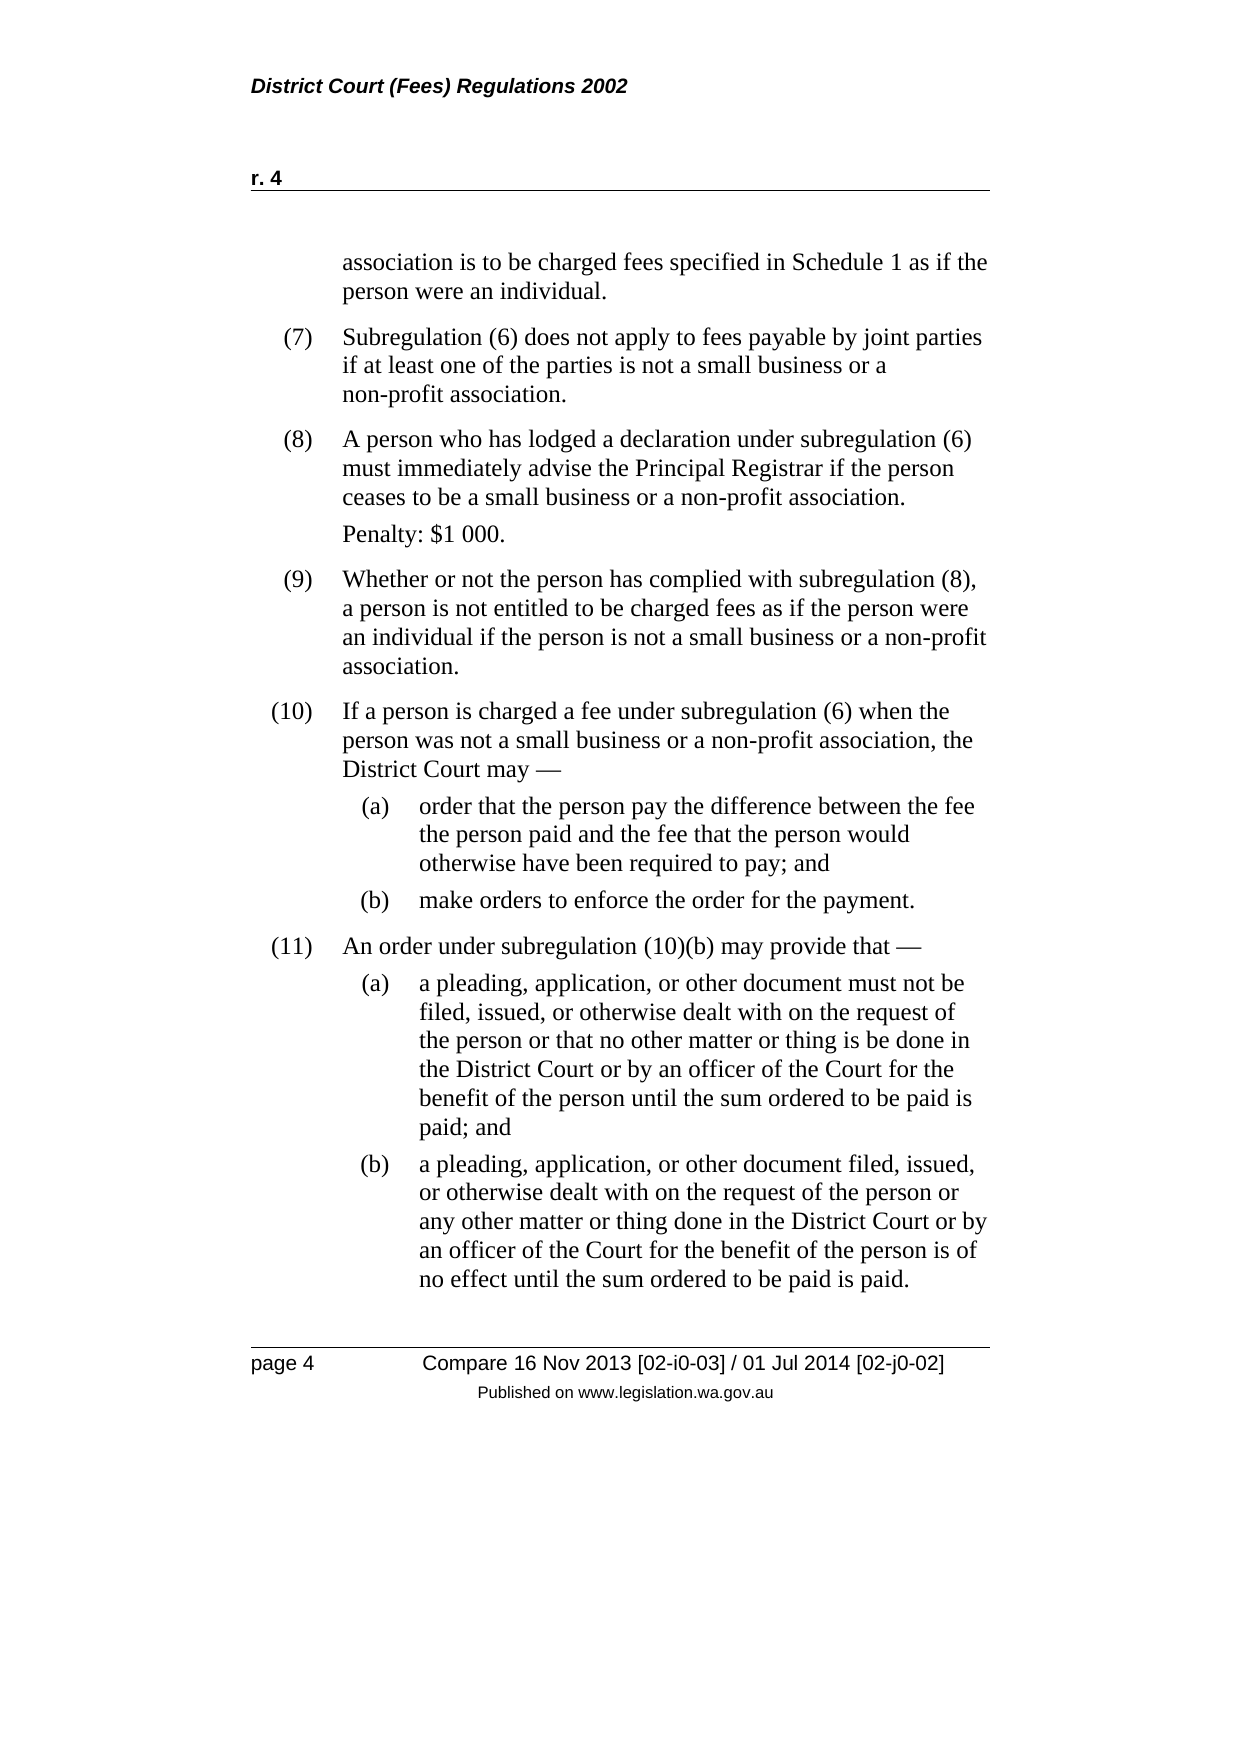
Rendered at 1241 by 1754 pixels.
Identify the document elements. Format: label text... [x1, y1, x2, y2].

text (b) make orders to enforce the order for the payment. [251, 885, 990, 914]
text Penalty: $1 000. [251, 519, 990, 548]
text (11) An order under subregulation (10)(b) may provide that — [251, 931, 990, 959]
text (a) order that the person pay the difference between the fee the person paid and the fee that the person would otherwise have been required to pay; and [251, 791, 990, 877]
text (a) a pleading, application, or other document must not be filed, issued, or otherwise dealt with on the request of the person or that no other matter or thing is be done in the District Court or by an officer of the Court for the benefit of the person until the sum ordered to be paid is paid; and [251, 968, 990, 1140]
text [251, 247, 990, 305]
text (9) Whether or not the person has complied with subregulation (8), a person is not entitled to be charged fees as if the person were an individual if the person is not a small business or a non-profit association. [251, 564, 990, 679]
text (10) If a person is charged a fee under subregulation (6) when the person was not a small business or a non-profit association, the District Court may — [251, 696, 990, 782]
text (b) a pleading, application, or other document filed, issued, or otherwise dealt with on the request of the person or any other matter or thing done in the District Court or by an officer of the Court for the benefit of the person is of no effect until the sum ordered to be paid is paid. [251, 1149, 990, 1292]
text (7) Subregulation (6) does not apply to fees payable by joint parties if at least one of the parties is not a small business or a non-profit association. [251, 322, 990, 408]
text (8) A person who has lodged a declaration under subregulation (6) must immediately advise the Principal Registrar if the person ceases to be a small business or a non-profit association. [251, 424, 990, 511]
